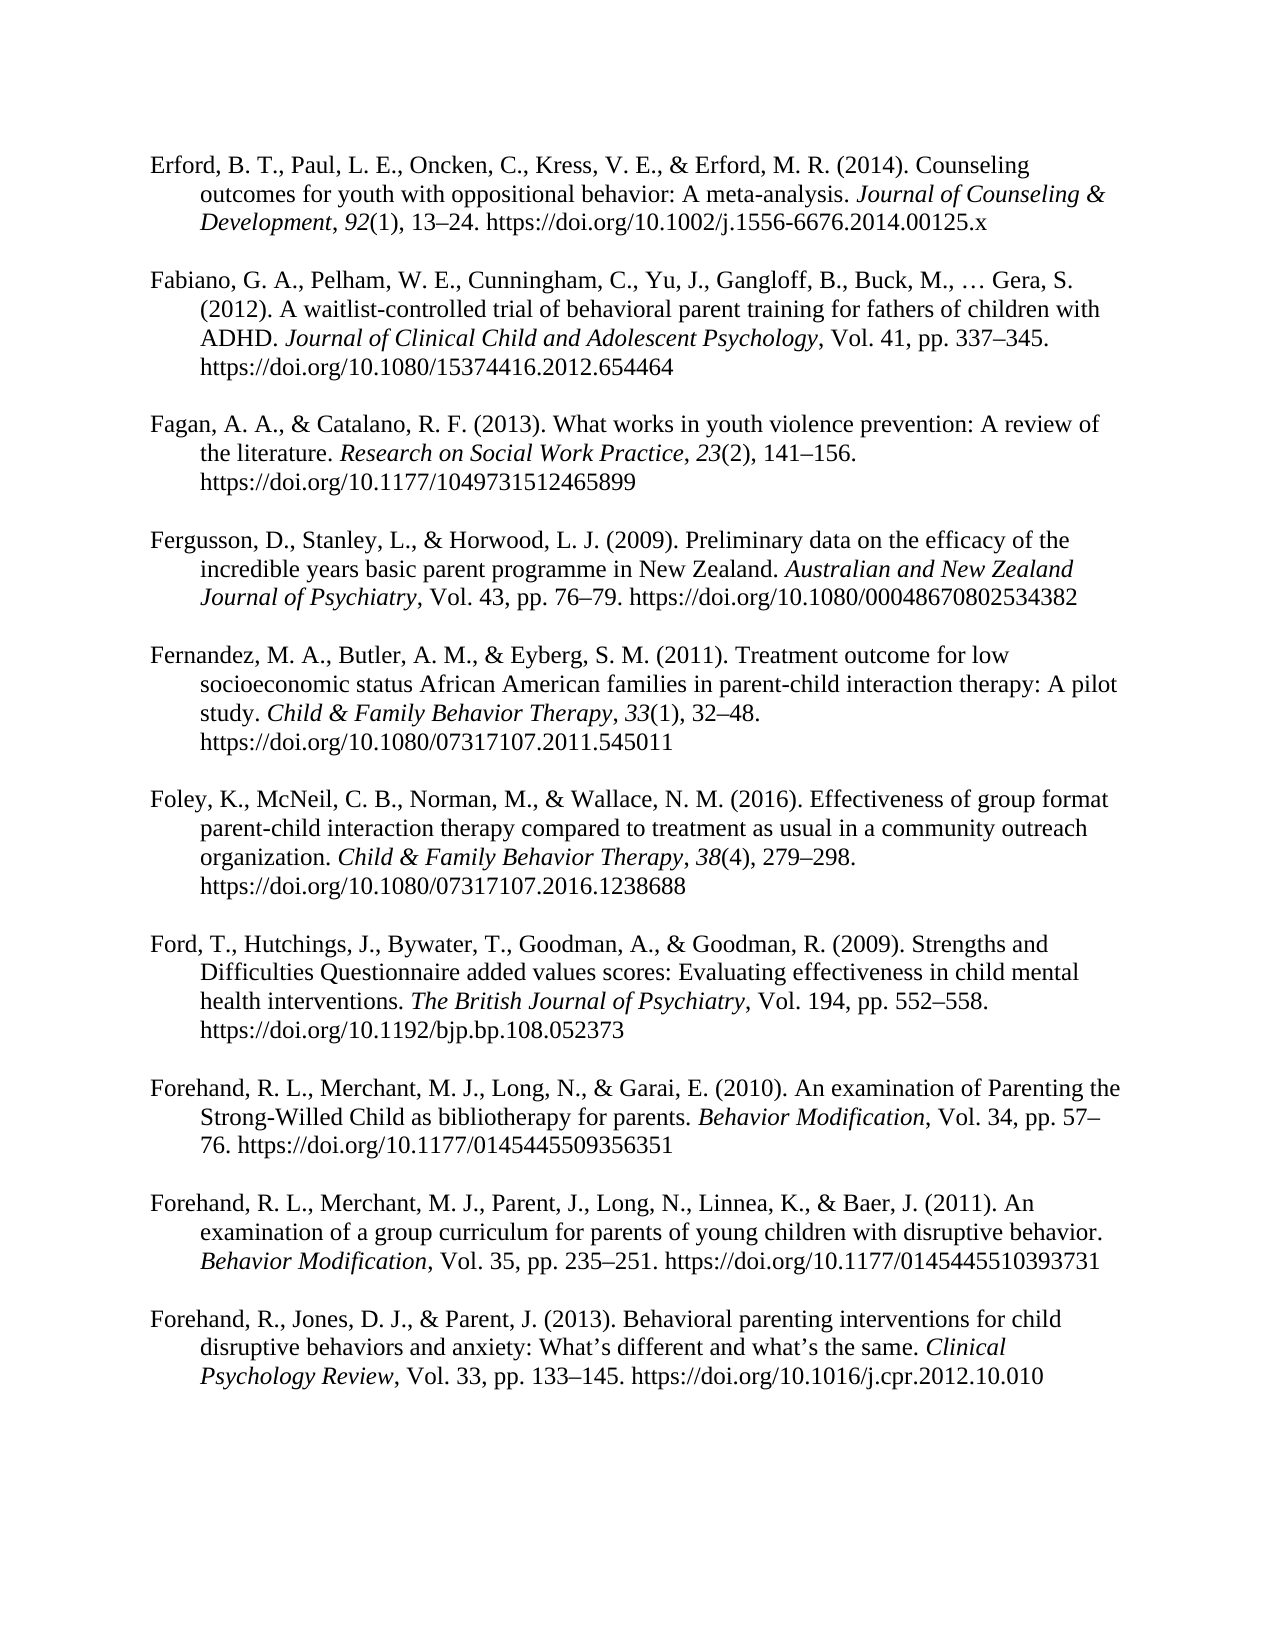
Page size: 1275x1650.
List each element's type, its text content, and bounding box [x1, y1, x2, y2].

text Erford, B. T., Paul, L. E., Oncken, C., Kress, V. E., & Erford, M. R. (2014). Counseling outcomes for youth with oppositional behavior: A meta‐analysis. Journal of Counseling & Development, 92(1), 13–24. https://doi.org/10.1002/j.1556-6676.2014.00125.x [150, 150, 1125, 236]
text Fabiano, G. A., Pelham, W. E., Cunningham, C., Yu, J., Gangloff, B., Buck, M., … Gera, S. (2012). A waitlist-controlled trial of behavioral parent training for fathers of children with ADHD. Journal of Clinical Child and Adolescent Psychology, Vol. 41, pp. 337–345. https://doi.org/10.1080/15374416.2012.654464 [150, 265, 1125, 380]
text Forehand, R., Jones, D. J., & Parent, J. (2013). Behavioral parenting interventions for child disruptive behaviors and anxiety: What’s different and what’s the same. Clinical Psychology Review, Vol. 33, pp. 133–145. https://doi.org/10.1016/j.cpr.2012.10.010 [150, 1304, 1125, 1390]
text Foley, K., McNeil, C. B., Norman, M., & Wallace, N. M. (2016). Effectiveness of group format parent-child interaction therapy compared to treatment as usual in a community outreach organization. Child & Family Behavior Therapy, 38(4), 279–298. https://doi.org/10.1080/07317107.2016.1238688 [150, 784, 1125, 899]
text Forehand, R. L., Merchant, M. J., Parent, J., Long, N., Linnea, K., & Baer, J. (2011). An examination of a group curriculum for parents of young children with disruptive behavior. Behavior Modification, Vol. 35, pp. 235–251. https://doi.org/10.1177/0145445510393731 [150, 1188, 1125, 1274]
text Fagan, A. A., & Catalano, R. F. (2013). What works in youth violence prevention: A review of the literature. Research on Social Work Practice, 23(2), 141–156. https://doi.org/10.1177/1049731512465899 [150, 409, 1125, 496]
text Fergusson, D., Stanley, L., & Horwood, L. J. (2009). Preliminary data on the efficacy of the incredible years basic parent programme in New Zealand. Australian and New Zealand Journal of Psychiatry, Vol. 43, pp. 76–79. https://doi.org/10.1080/00048670802534382 [150, 525, 1125, 611]
text Forehand, R. L., Merchant, M. J., Long, N., & Garai, E. (2010). An examination of Parenting the Strong-Willed Child as bibliotherapy for parents. Behavior Modification, Vol. 34, pp. 57–76. https://doi.org/10.1177/0145445509356351 [150, 1073, 1125, 1159]
text Fernandez, M. A., Butler, A. M., & Eyberg, S. M. (2011). Treatment outcome for low socioeconomic status African American families in parent-child interaction therapy: A pilot study. Child & Family Behavior Therapy, 33(1), 32–48. https://doi.org/10.1080/07317107.2011.545011 [150, 640, 1125, 755]
text Ford, T., Hutchings, J., Bywater, T., Goodman, A., & Goodman, R. (2009). Strengths and Difficulties Questionnaire added values scores: Evaluating effectiveness in child mental health interventions. The British Journal of Psychiatry, Vol. 194, pp. 552–558. https://doi.org/10.1192/bjp.bp.108.052373 [150, 929, 1125, 1044]
